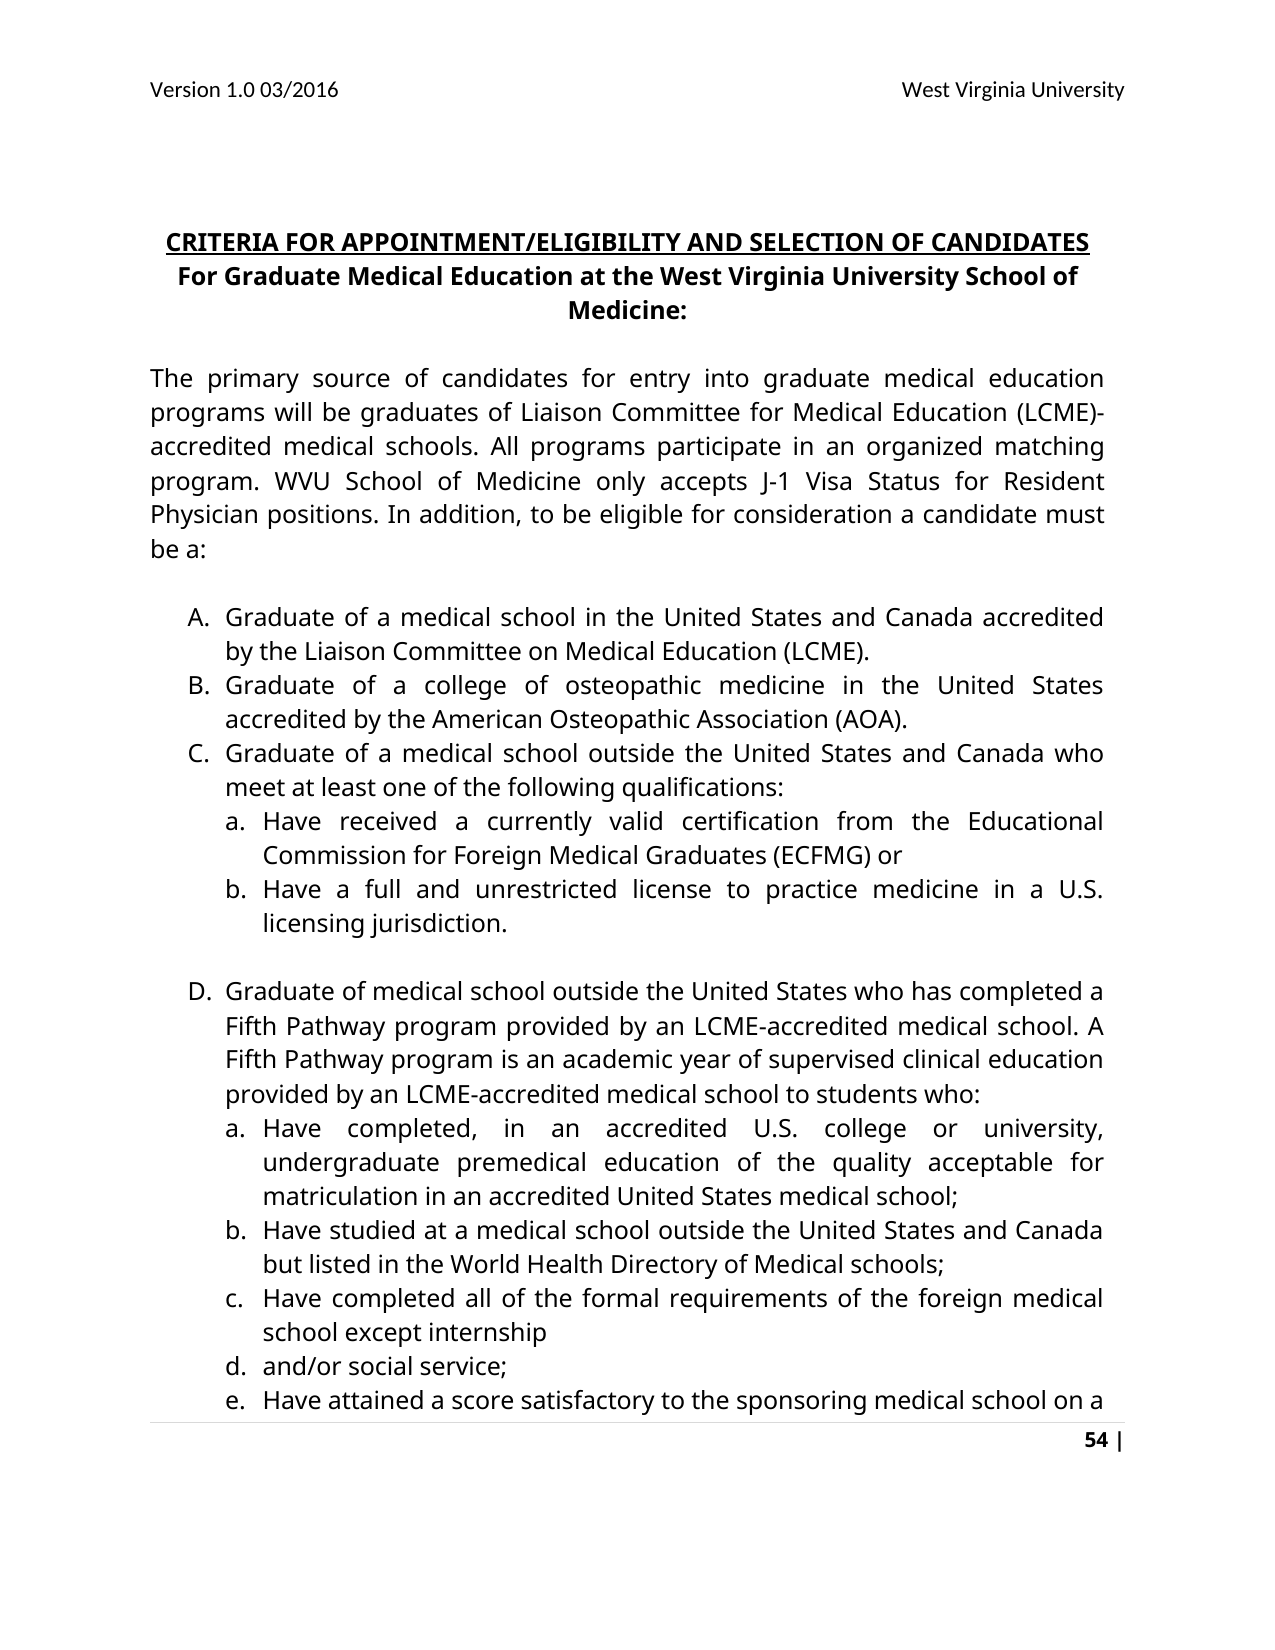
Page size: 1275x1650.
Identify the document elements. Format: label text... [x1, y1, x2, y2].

list Have a full and unrestricted license to practice medicine in a U.S. licensing jurisdiction. [225, 872, 1105, 940]
list Graduate of a medical school outside the United States and Canada who meet at least one of the following qualifications: [187, 736, 1105, 804]
list Graduate of medical school outside the United States who has completed a Fifth Pathway program provided by an LCME-accredited medical school. A Fifth Pathway program is an academic year of supervised clinical education provided by an LCME-accredited medical school to students who: [187, 974, 1105, 1110]
list Have studied at a medical school outside the United States and Canada but listed in the World Health Directory of Medical schools; [225, 1212, 1105, 1281]
list Graduate of a college of osteopathic medicine in the United States accredited by the American Osteopathic Association (AOA). [187, 667, 1105, 736]
text The primary source of candidates for entry into graduate medical education programs will be graduates of Liaison Committee for Medical Education (LCME)-accredited medical schools. All programs participate in an organized matching program. WVU School of Medicine only accepts J-1 Visa Status for Resident Physician positions. In addition, to be eligible for consideration a candidate must be a: [150, 361, 1106, 565]
list and/or social service; [225, 1349, 1105, 1383]
list Have received a currently valid certification from the Educational Commission for Foreign Medical Graduates (ECFMG) or [225, 804, 1105, 872]
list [225, 1383, 1105, 1417]
list Have completed, in an accredited U.S. college or university, undergraduate premedical education of the quality acceptable for matriculation in an accredited United States medical school; [225, 1110, 1105, 1212]
list Have completed all of the formal requirements of the foreign medical school except internship [225, 1281, 1105, 1349]
text CRITERIA FOR APPOINTMENT/ELIGIBILITY AND SELECTION OF CANDIDATES [150, 225, 1105, 259]
text For Graduate Medical Education at the West Virginia University School of Medicine: [150, 259, 1105, 327]
list Graduate of a medical school in the United States and Canada accredited by the Liaison Committee on Medical Education (LCME). [187, 599, 1105, 667]
